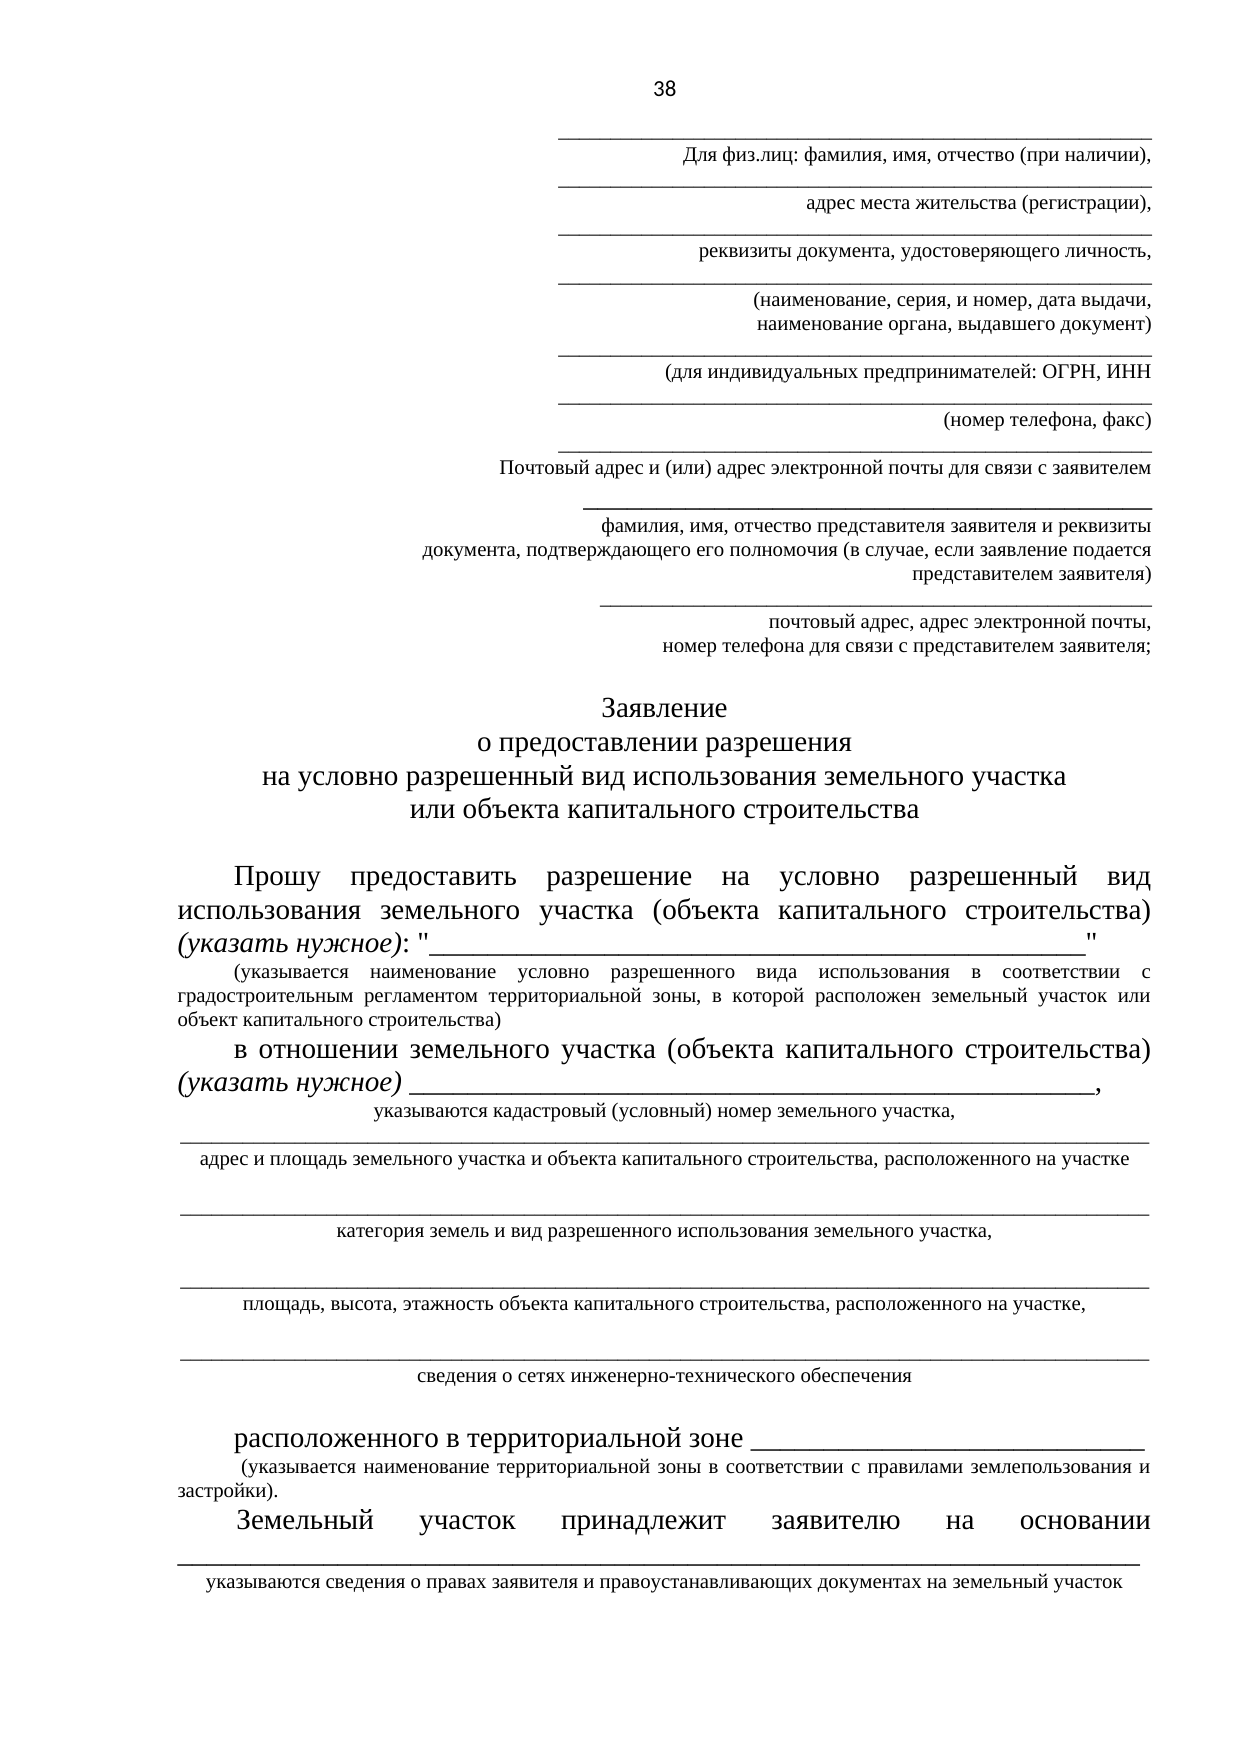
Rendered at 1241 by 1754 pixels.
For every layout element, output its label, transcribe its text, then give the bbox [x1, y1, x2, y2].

text _________________________________________________________ [177, 431, 1152, 455]
text на условно разрешенный вид использования земельного участка [177, 758, 1152, 791]
text наименование органа, выдавшего документ) [177, 311, 1152, 335]
text Почтовый адрес и (или) адрес электронной почты для связи с заявителем [177, 455, 1152, 479]
text _________________________________________________________ [177, 214, 1152, 238]
text (указывается наименование территориальной зоны в соответствии с правилами землепользования и застройки). [177, 1454, 1152, 1502]
text (для индивидуальных предпринимателей: ОГРН, ИНН [177, 359, 1152, 383]
text в отношении земельного участка (объекта капитального строительства) (указать нужное) _______________________________________________, [177, 1031, 1152, 1098]
text (наименование, серия, и номер, дата выдачи, [177, 287, 1152, 311]
text _________________________________________________________ [177, 262, 1152, 287]
text указываются кадастровый (условный) номер земельного участка, [177, 1098, 1152, 1122]
text номер телефона для связи с представителем заявителя; [177, 633, 1152, 657]
text (указывается наименование условно разрешенного вида использования в соответствии с градостроительным регламентом территориальной зоны, в которой расположен земельный участок или объект капитального строительства) [177, 959, 1152, 1031]
text _____________________________________________________________________________________________ [177, 1194, 1152, 1218]
text указываются сведения о правах заявителя и правоустанавливающих документах на земельный участок [177, 1569, 1152, 1593]
text _____________________________________________________ [177, 585, 1152, 609]
text (номер телефона, факс) [177, 407, 1152, 431]
text реквизиты документа, удостоверяющего личность, [177, 238, 1152, 262]
text почтовый адрес, адрес электронной почты, [177, 609, 1152, 633]
text или объекта капитального строительства [177, 791, 1152, 825]
text Земельный участок принадлежит заявителю на основании __________________________________________________________________ [177, 1502, 1152, 1569]
text адрес места жительства (регистрации), [177, 190, 1152, 214]
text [177, 118, 1152, 142]
text категория земель и вид разрешенного использования земельного участка, [177, 1218, 1152, 1242]
text _______________________________________ [177, 479, 1152, 513]
text представителем заявителя) [177, 561, 1152, 585]
text _____________________________________________________________________________________________площадь, высота, этажность объекта капитального строительства, расположенного на участке, [177, 1267, 1152, 1315]
text _____________________________________________________________________________________________ сведения о сетях инженерно-технического обеспечения [177, 1339, 1152, 1387]
text _________________________________________________________ [177, 383, 1152, 407]
text о предоставлении разрешения [177, 724, 1152, 758]
text расположенного в территориальной зоне ___________________________ [177, 1420, 1152, 1454]
text _________________________________________________________ [177, 335, 1152, 359]
text фамилия, имя, отчество представителя заявителя и реквизиты [177, 513, 1152, 537]
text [177, 166, 1152, 190]
text Заявление [177, 691, 1152, 724]
text Для физ.лиц: фамилия, имя, отчество (при наличии), [177, 142, 1152, 166]
text адрес и площадь земельного участка и объекта капитального строительства, расположенного на участке [177, 1146, 1152, 1170]
text _____________________________________________________________________________________________ [177, 1122, 1152, 1146]
text документа, подтверждающего его полномочия (в случае, если заявление подается [177, 537, 1152, 561]
text Прошу предоставить разрешение на условно разрешенный вид использования земельного участка (объекта капитального строительства) (указать нужное): "_____________________________________________" [177, 858, 1152, 959]
